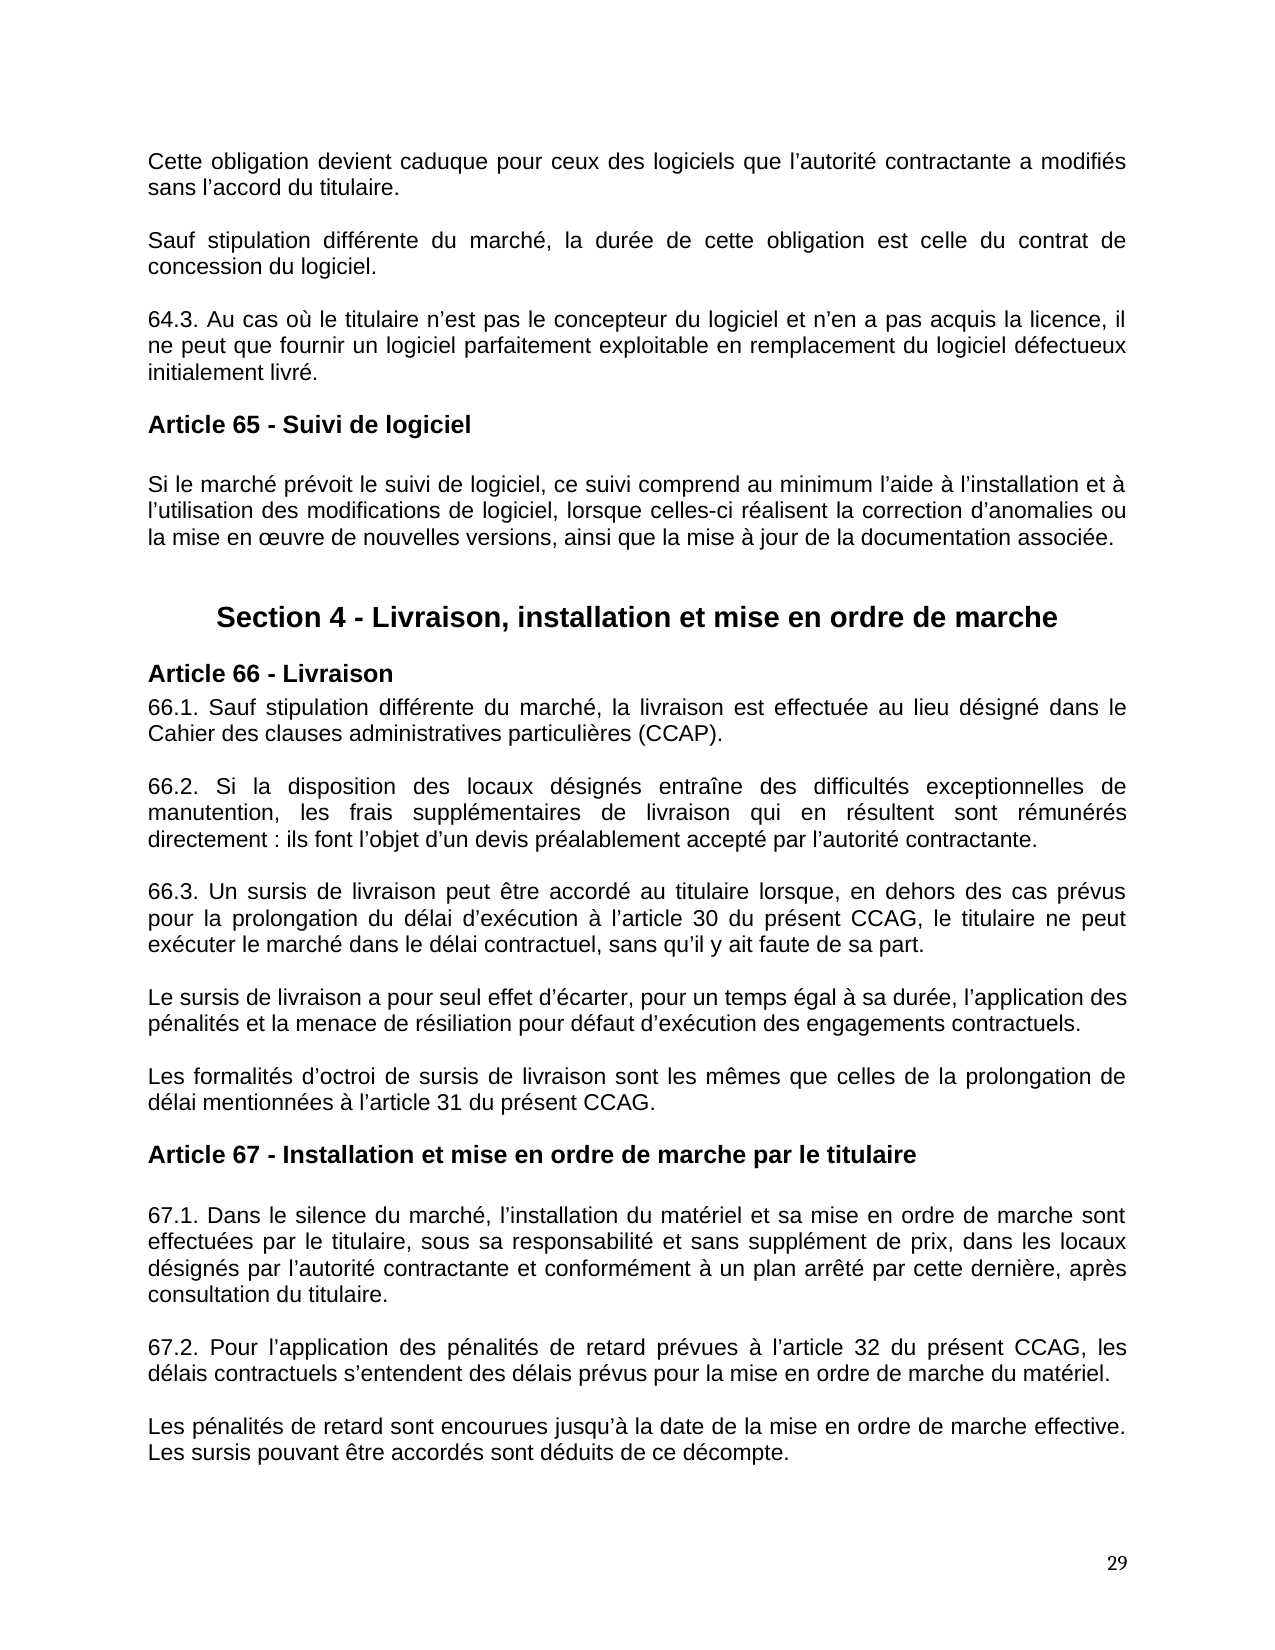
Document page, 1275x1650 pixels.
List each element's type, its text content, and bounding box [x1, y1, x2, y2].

subtitle Section 4 - Livraison, installation et mise en ordre de marche [148, 600, 1127, 634]
subtitle Article 66 - Livraison [148, 659, 1127, 687]
text Les formalités d’octroi de sursis de livraison sont les mêmes que celles de la prolongation de délai mentionnées à l’article 31 du présent CCAG. [148, 1063, 1127, 1115]
text Les pénalités de retard sont encourues jusqu’à la date de la mise en ordre de marche effective. Les sursis pouvant être accordés sont déduits de ce décompte. [148, 1413, 1127, 1465]
text 67.1. Dans le silence du marché, l’installation du matériel et sa mise en ordre de marche sont effectuées par le titulaire, sous sa responsabilité et sans supplément de prix, dans les locaux désignés par l’autorité contractante et conformément à un plan arrêté par cette dernière, après consultation du titulaire. [148, 1202, 1127, 1307]
text Si le marché prévoit le suivi de logiciel, ce suivi comprend au minimum l’aide à l’installation et à l’utilisation des modifications de logiciel, lorsque celles-ci réalisent la correction d’anomalies ou la mise en œuvre de nouvelles versions, ainsi que la mise à jour de la documentation associée. [148, 471, 1127, 550]
subtitle Article 67 - Installation et mise en ordre de marche par le titulaire [148, 1140, 1127, 1169]
text 67.2. Pour l’application des pénalités de retard prévues à l’article 32 du présent CCAG, les délais contractuels s’entendent des délais prévus pour la mise en ordre de marche du matériel. [148, 1333, 1127, 1386]
subtitle Article 65 - Suivi de logiciel [148, 410, 1127, 438]
text Sauf stipulation différente du marché, la durée de cette obligation est celle du contrat de concession du logiciel. [148, 227, 1127, 279]
text 64.3. Au cas où le titulaire n’est pas le concepteur du logiciel et n’en a pas acquis la licence, il ne peut que fournir un logiciel parfaitement exploitable en remplacement du logiciel défectueux initialement livré. [148, 306, 1127, 385]
text 66.2. Si la disposition des locaux désignés entraîne des difficultés exceptionnelles de manutention, les frais supplémentaires de livraison qui en résultent sont rémunérés directement : ils font l’objet d’un devis préalablement accepté par l’autorité contractante. [148, 773, 1127, 852]
text 66.3. Un sursis de livraison peut être accordé au titulaire lorsque, en dehors des cas prévus pour la prolongation du délai d’exécution à l’article 30 du présent CCAG, le titulaire ne peut exécuter le marché dans le délai contractuel, sans qu’il y ait faute de sa part. [148, 878, 1127, 957]
text Cette obligation devient caduque pour ceux des logiciels que l’autorité contractante a modifiés sans l’accord du titulaire. [148, 148, 1127, 200]
text Le sursis de livraison a pour seul effet d’écarter, pour un temps égal à sa durée, l’application des pénalités et la menace de résiliation pour défaut d’exécution des engagements contractuels. [148, 984, 1127, 1036]
text 66.1. Sauf stipulation différente du marché, la livraison est effectuée au lieu désigné dans le Cahier des clauses administratives particulières (CCAP). [148, 694, 1127, 746]
